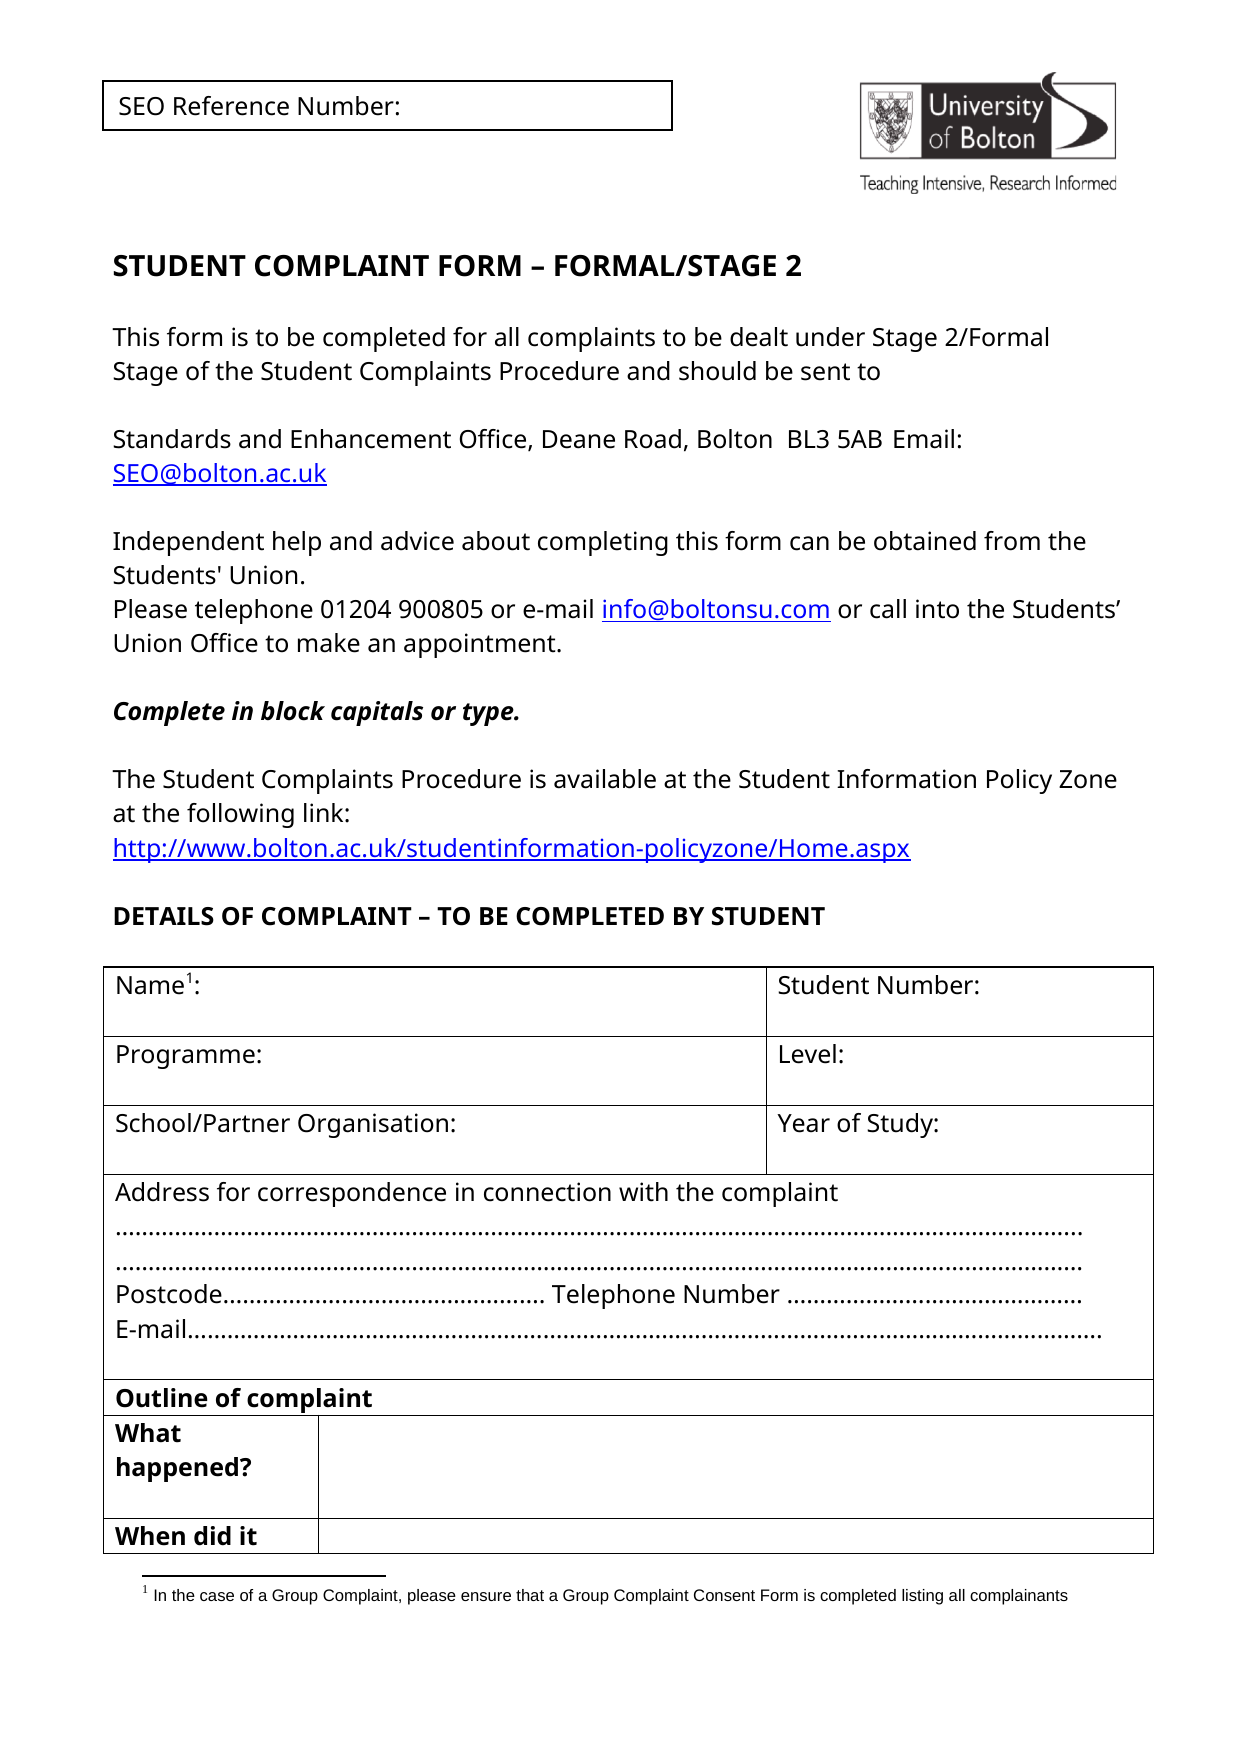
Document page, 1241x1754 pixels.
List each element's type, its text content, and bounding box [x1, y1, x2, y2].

text STUDENT COMPLAINT FORM – FORMAL/STAGE 2 [112, 246, 1116, 285]
table_header Student Number: [767, 968, 1153, 1036]
table_cell [319, 1519, 1153, 1553]
text This form is to be completed for all complaints to be dealt under Stage 2/Formal Stage of the Student Complaints Procedure and should be sent to [112, 319, 1116, 387]
picture [859, 72, 1117, 194]
table_header Name: [104, 968, 766, 1036]
table_cell When did it happen? [104, 1519, 318, 1553]
table_cell Level: [767, 1037, 1153, 1105]
text Standards and Enhancement Office, Deane Road, Bolton BL3 5AB Email: SEO@bolton.ac.uk [112, 421, 1116, 489]
text Please telephone 01204 900805 or e-mail info@boltonsu.com or call into the Students’ Union Office to make an appointment. [112, 592, 1146, 660]
table_cell Year of Study: [767, 1106, 1153, 1174]
table_cell School/Partner Organisation: [104, 1106, 766, 1174]
subtitle DETAILS OF COMPLAINT – TO BE COMPLETED BY STUDENT [112, 898, 1116, 932]
table_cell Programme: [104, 1037, 766, 1105]
table_cell What happened? [104, 1416, 318, 1518]
text The Student Complaints Procedure is available at the Student Information Policy Zone at the following link: http://www.bolton.ac.uk/studentinformation-policyzone/Home.aspx [112, 762, 1146, 864]
table_cell Outline of complaint [104, 1380, 1153, 1414]
text Independent help and advice about completing this form can be obtained from the Students' Union. [112, 524, 1146, 592]
text Complete in block capitals or type. [112, 694, 1116, 728]
table_cell Address for correspondence in connection with the complaint ………………………………………………………………………………………………………………………………... ………………………………………………………………………………………………………………………………… Postcode…………………………………………. Telephone Number ……………………………………… E-mail…………………………………………………………………………………………………………………………. [104, 1175, 1153, 1379]
table_cell [319, 1416, 1153, 1518]
